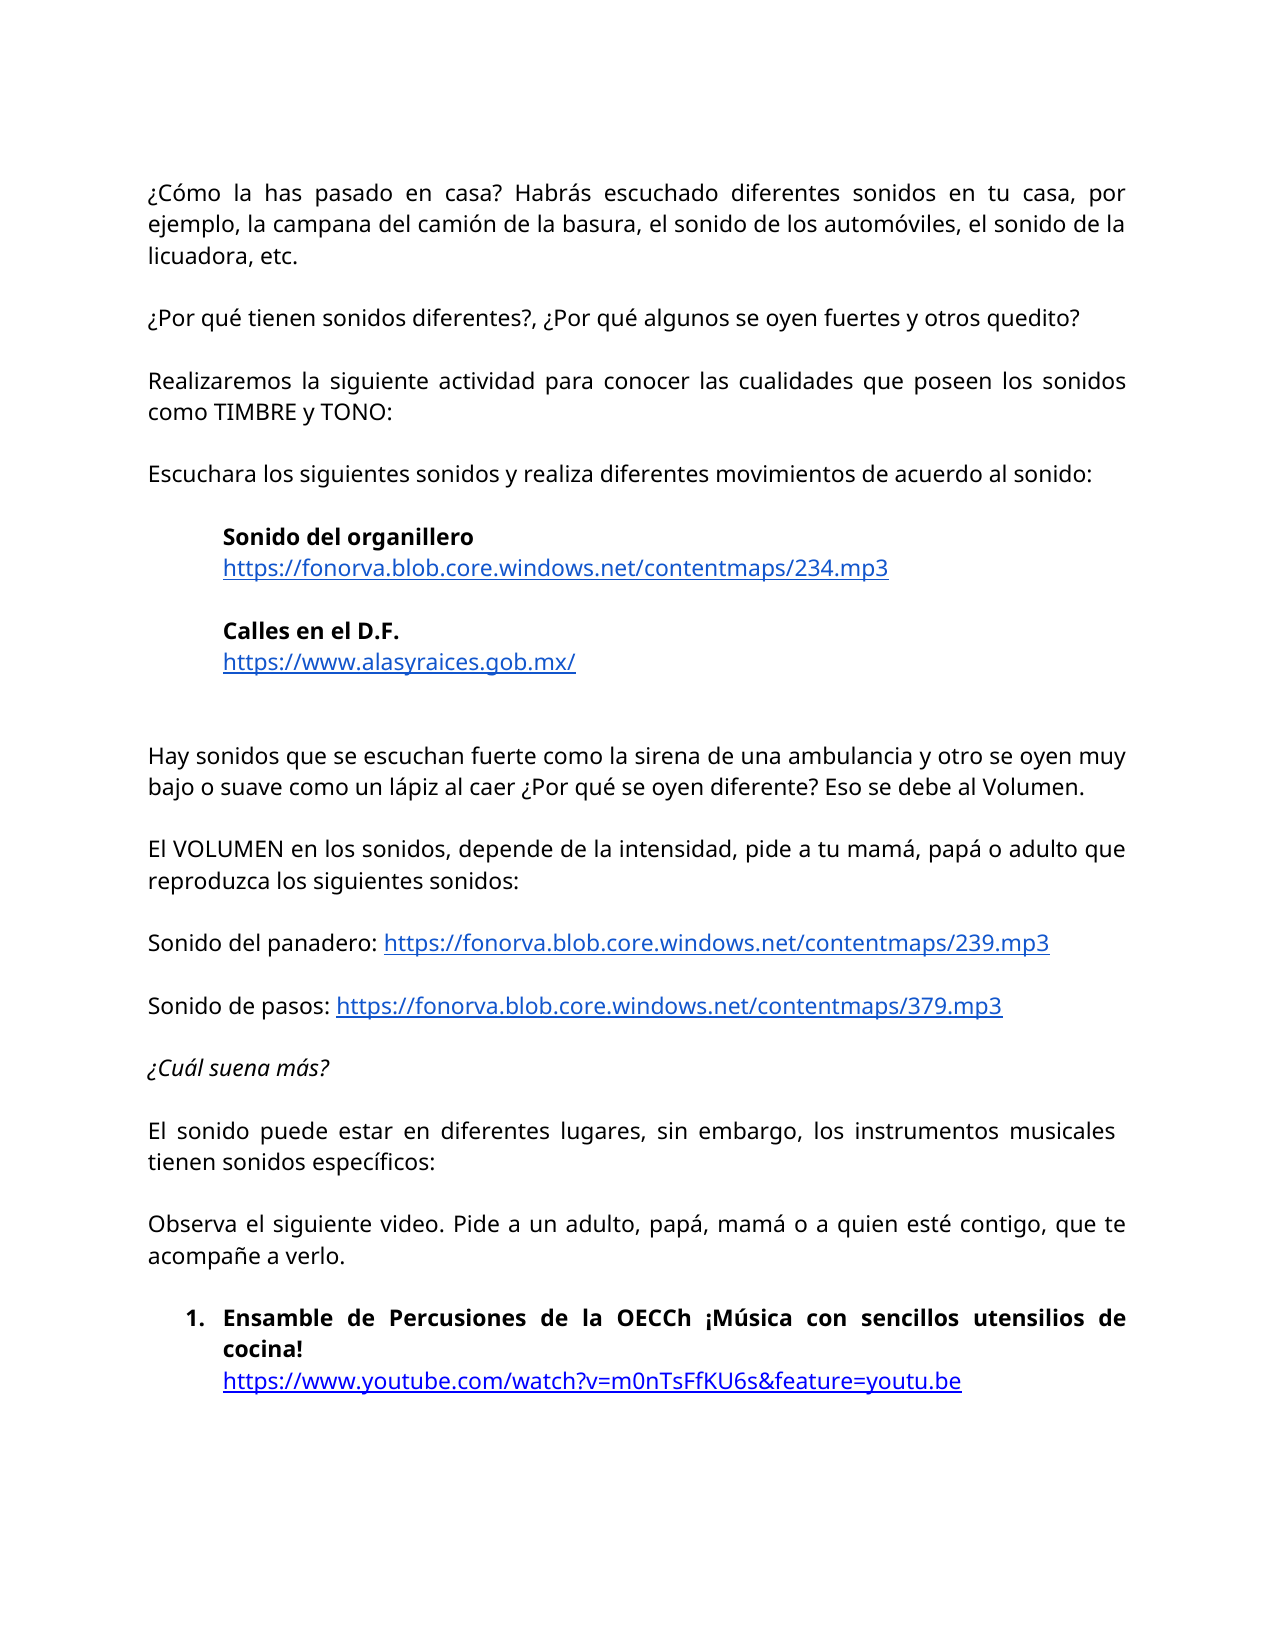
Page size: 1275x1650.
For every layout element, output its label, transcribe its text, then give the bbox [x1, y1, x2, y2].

text Calles en el D.F. [223, 615, 1117, 646]
text ¿Por qué tienen sonidos diferentes?, ¿Por qué algunos se oyen fuertes y otros quedito? [148, 302, 1127, 333]
text https://fonorva.blob.core.windows.net/contentmaps/234.mp3 [223, 552, 1117, 583]
text ¿Cómo la has pasado en casa? Habrás escuchado diferentes sonidos en tu casa, por ejemplo, la campana del camión de la basura, el sonido de los automóviles, el sonido de la licuadora, etc. [148, 177, 1127, 271]
text Realizaremos la siguiente actividad para conocer las cualidades que poseen los sonidos como TIMBRE y TONO: [148, 365, 1127, 427]
text Sonido del panadero: https://fonorva.blob.core.windows.net/contentmaps/239.mp3 [148, 927, 1117, 958]
text Sonido del organillero [223, 521, 1117, 552]
text Sonido de pasos: https://fonorva.blob.core.windows.net/contentmaps/379.mp3 [148, 990, 1117, 1021]
text https://www.alasyraices.gob.mx/ [223, 646, 1117, 677]
list Ensamble de Percusiones de la OECCh ¡Música con sencillos utensilios de cocina! [185, 1302, 1127, 1365]
text Escuchara los siguientes sonidos y realiza diferentes movimientos de acuerdo al sonido: [148, 458, 1127, 490]
list https://www.youtube.com/watch?v=m0nTsFfKU6s&feature=youtu.be [223, 1365, 1127, 1396]
text Hay sonidos que se escuchan fuerte como la sirena de una ambulancia y otro se oyen muy bajo o suave como un lápiz al caer ¿Por qué se oyen diferente? Eso se debe al Volumen. [148, 740, 1127, 802]
text ¿Cuál suena más? [148, 1052, 1117, 1083]
text Observa el siguiente video. Pide a un adulto, papá, mamá o a quien esté contigo, que te acompañe a verlo. [148, 1208, 1127, 1271]
text El VOLUMEN en los sonidos, depende de la intensidad, pide a tu mamá, papá o adulto que reproduzca los siguientes sonidos: [148, 833, 1127, 896]
text El sonido puede estar en diferentes lugares, sin embargo, los instrumentos musicales tienen sonidos específicos: [148, 1115, 1117, 1177]
